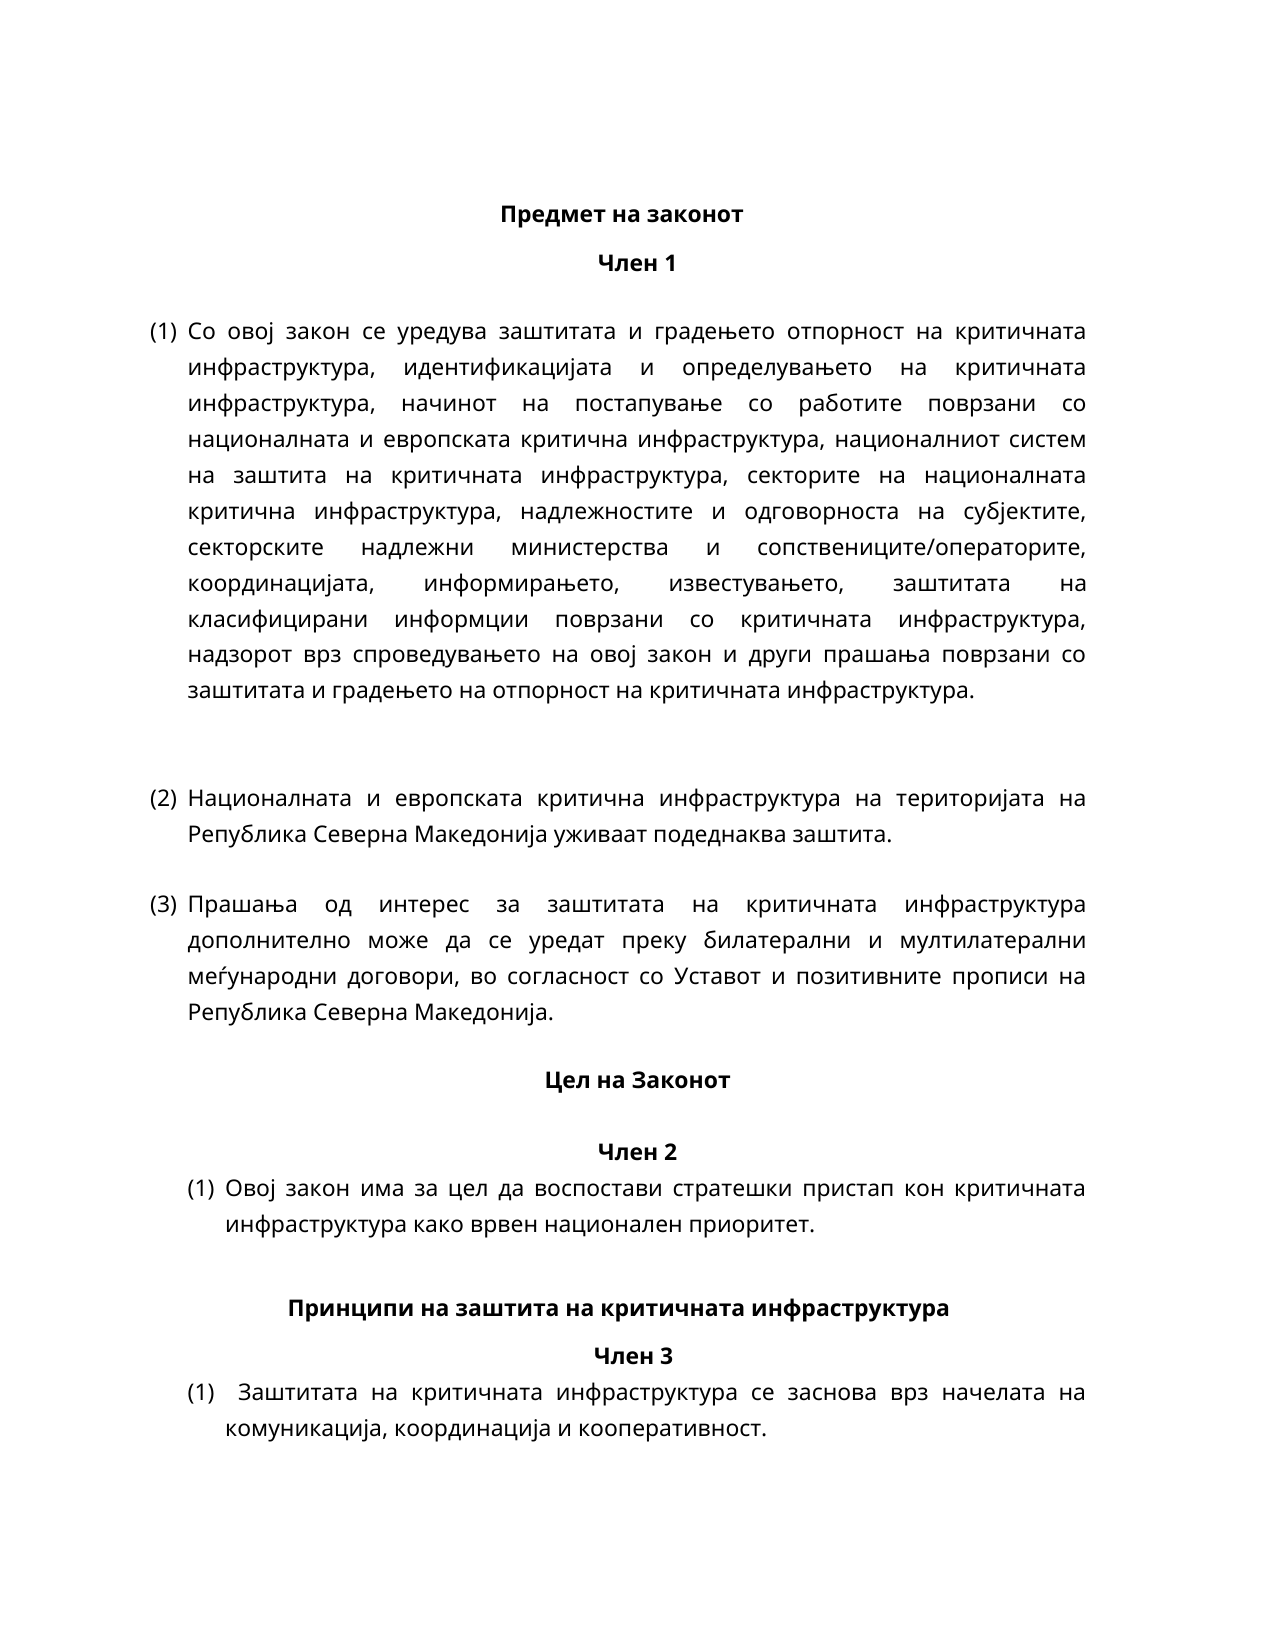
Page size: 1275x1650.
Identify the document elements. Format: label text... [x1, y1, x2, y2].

list Прашања од интерес за заштитата на критичната инфраструктура дополнително може да се уредат преку билатерални и мултилатерални меѓународни договори, во согласност со Уставот и позитивните прописи на Република Северна Македонија. [150, 888, 1087, 1027]
list Член 2 [187, 1136, 1087, 1167]
list Цел на Законот [187, 1064, 1087, 1095]
list Член 1 [187, 247, 1087, 278]
text Принципи на заштита на критичната инфраструктура [150, 1292, 1087, 1323]
list Заштитата на критичната инфраструктура се заснова врз начелата на комуникација, координација и кооперативност. [187, 1376, 1087, 1443]
list Член 3 [225, 1340, 1087, 1372]
text Предмет на законот [150, 198, 1087, 230]
list Со овој закон се уредува заштитата и градењето отпорност на критичната инфраструктура, идентификацијата и определувањето на критичната инфраструктура, начинот на постапување со работите поврзани со националната и европската критична инфраструктура, националниот систем на заштита на критичната инфраструктура, секторите на националната критична инфраструктура, надлежностите и одговорноста на субјектите, секторските надлежни министерства и сопствениците/операторите, координацијата, информирањето, известувањето, заштитата на класифицирани информции поврзани со критичната инфраструктура, надзорот врз спроведувањето на овој закон и други прашања поврзани со заштитата и градењето на отпорност на критичната инфраструктура. [150, 315, 1087, 706]
list Овој закон има за цел да воспостави стратешки пристап кон критичната инфраструктура како врвен национален приоритет. [187, 1172, 1087, 1239]
list Националната и европската критична инфраструктура на територијата на Република Северна Македонија уживаат подеднаква заштита. [150, 782, 1087, 849]
